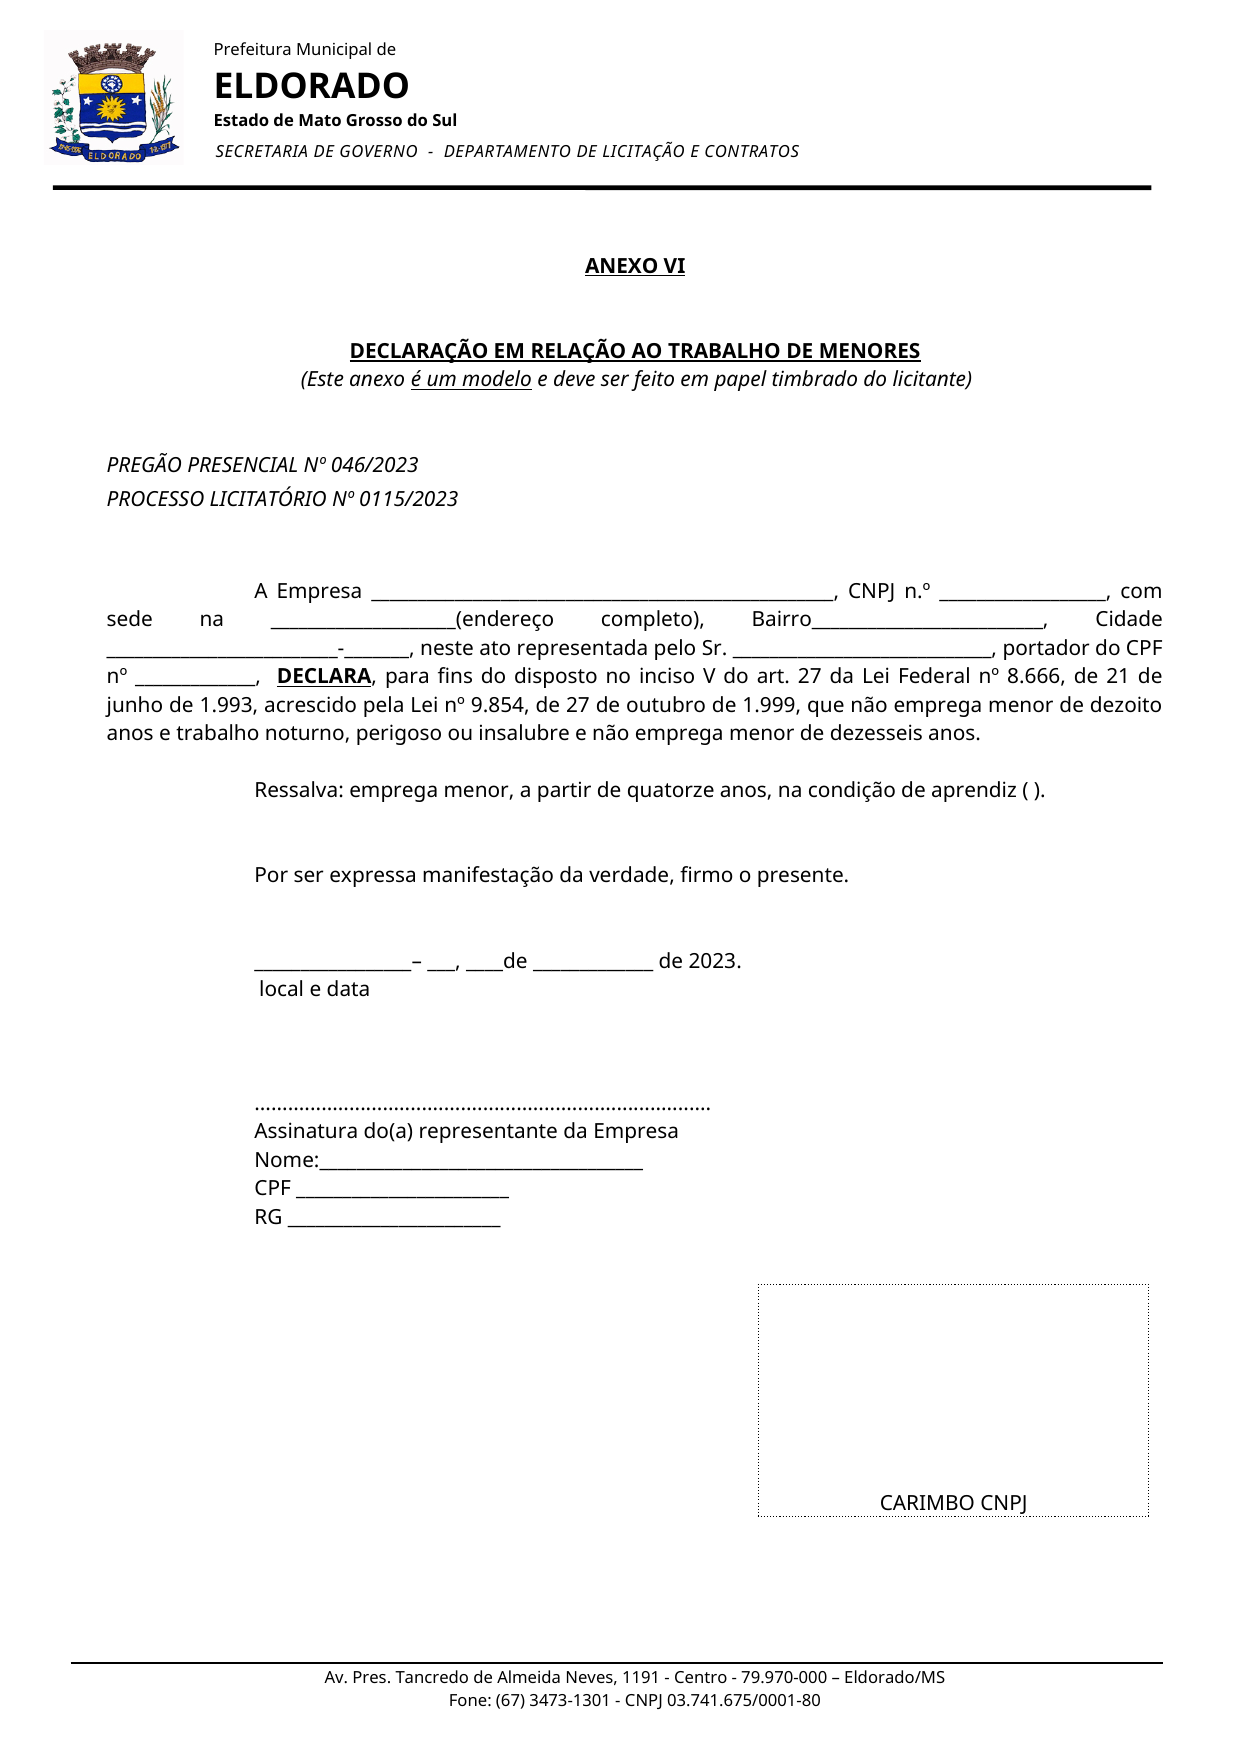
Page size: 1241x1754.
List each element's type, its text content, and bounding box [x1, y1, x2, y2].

text Por ser expressa manifestação da verdade, firmo o presente. [106, 861, 1163, 889]
picture [43, 30, 184, 165]
text .................................................................................. [106, 1088, 1163, 1116]
text DECLARAÇÃO EM RELAÇÃO AO TRABALHO DE MENORES [106, 336, 1163, 364]
text Ressalva: emprega menor, a partir de quatorze anos, na condição de aprendiz ( ). [106, 775, 1163, 804]
text A Empresa __________________________________________________, CNPJ n.º __________________, com sede na ____________________(endereço completo), Bairro_________________________, Cidade _________________________-_______, neste ato representada pelo Sr. ____________________________, portador do CPF nº _____________, DECLARA, para fins do disposto no inciso V do art. 27 da Lei Federal nº 8.666, de 21 de junho de 1.993, acrescido pela Lei nº 9.854, de 27 de outubro de 1.999, que não emprega menor de dezoito anos e trabalho noturno, perigoso ou insalubre e não emprega menor de dezesseis anos. [106, 576, 1163, 747]
text RG _______________________ [106, 1202, 1163, 1230]
text Assinatura do(a) representante da Empresa [106, 1116, 1163, 1145]
text Nome:___________________________________ [106, 1145, 1163, 1173]
text local e data [118, 974, 1163, 1003]
text _________________– ___, ____de _____________ de 2023. [118, 946, 1163, 974]
text CPF _______________________ [106, 1173, 1163, 1202]
text (Este anexo é um modelo e deve ser feito em papel timbrado do licitante) [106, 364, 1163, 393]
subtitle PREGÃO PRESENCIAL Nº 046/2023 [106, 450, 1163, 478]
subtitle PROCESSO LICITATÓRIO Nº 0115/2023 [106, 484, 1163, 513]
table_header CARIMBO CNPJ [758, 1284, 1149, 1516]
text ANEXO VI [106, 251, 1163, 279]
